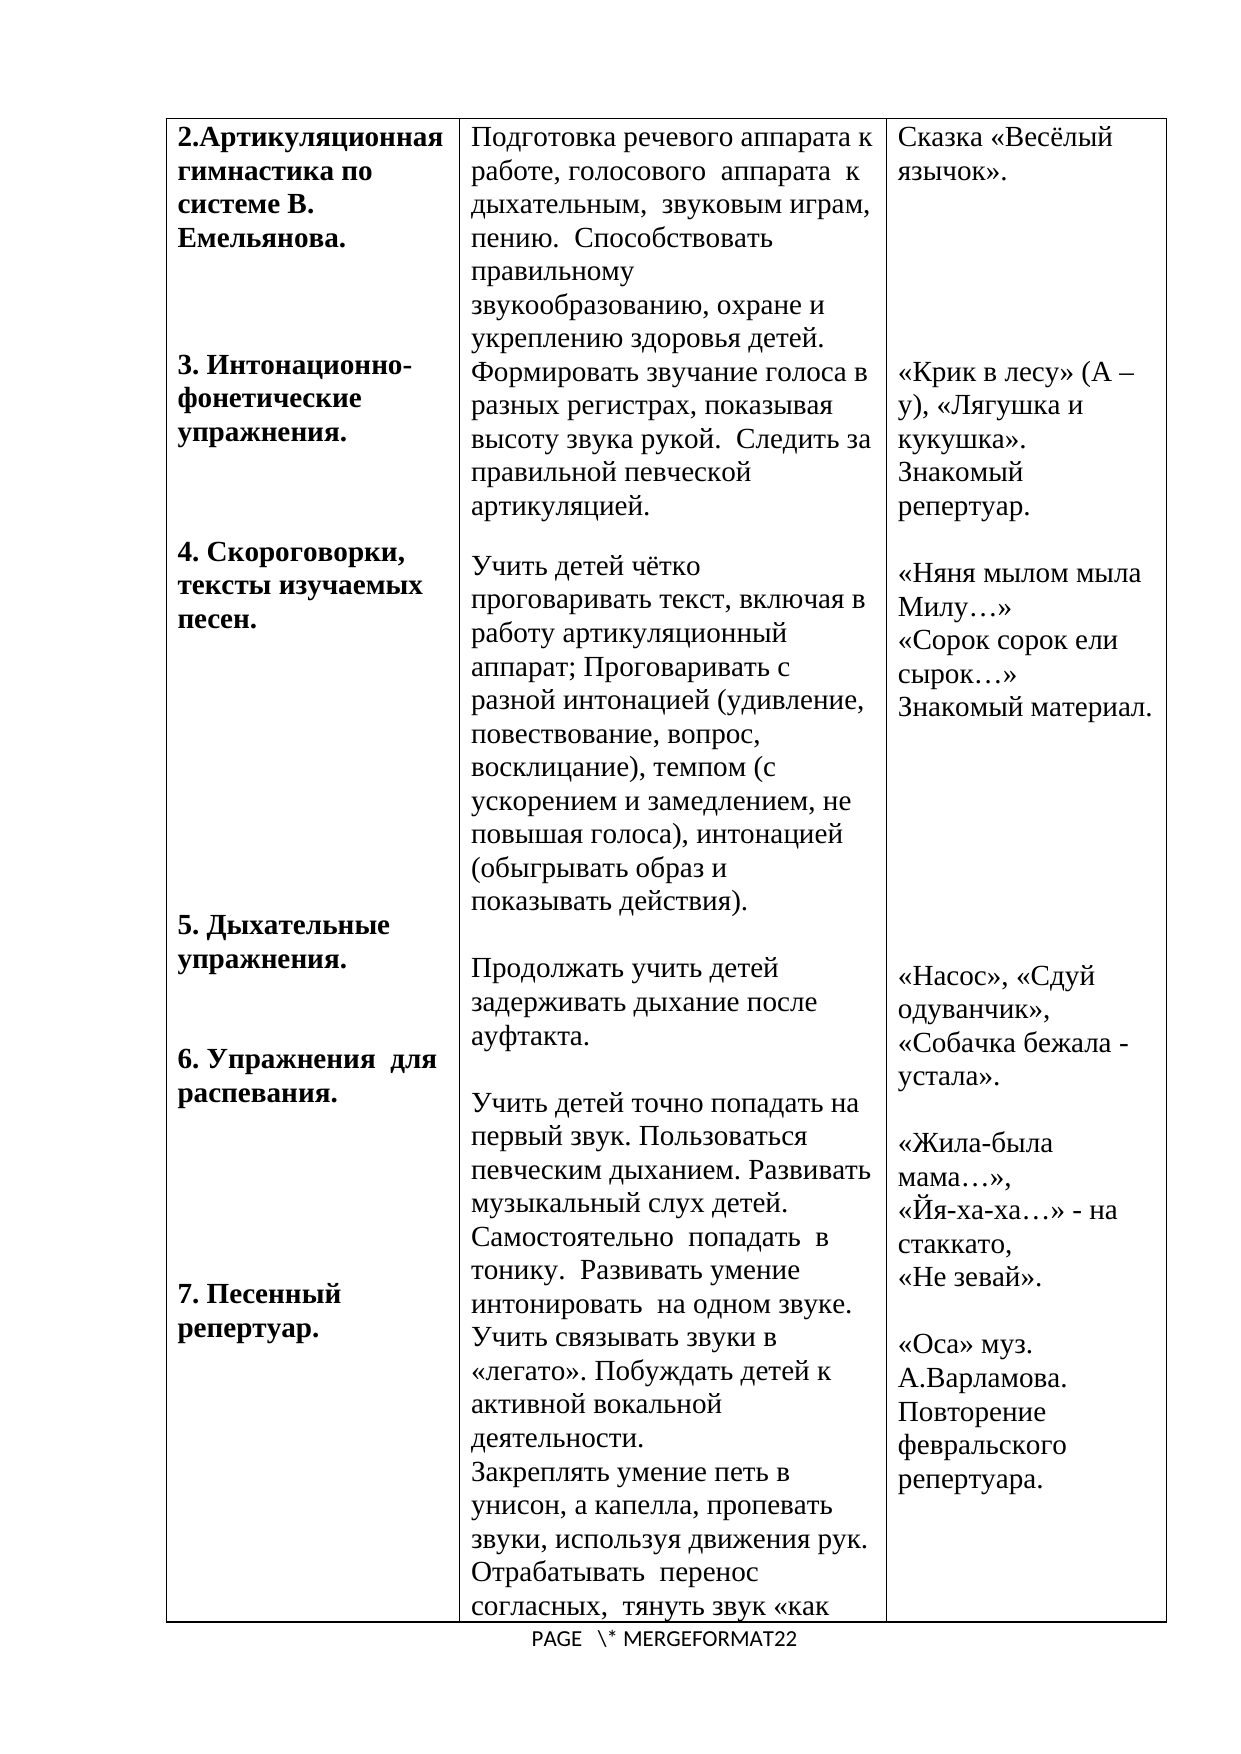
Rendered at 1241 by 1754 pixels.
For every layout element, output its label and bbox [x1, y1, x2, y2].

table_cell [167, 119, 459, 1621]
table_cell [887, 119, 1166, 1621]
table_cell [460, 119, 886, 1621]
